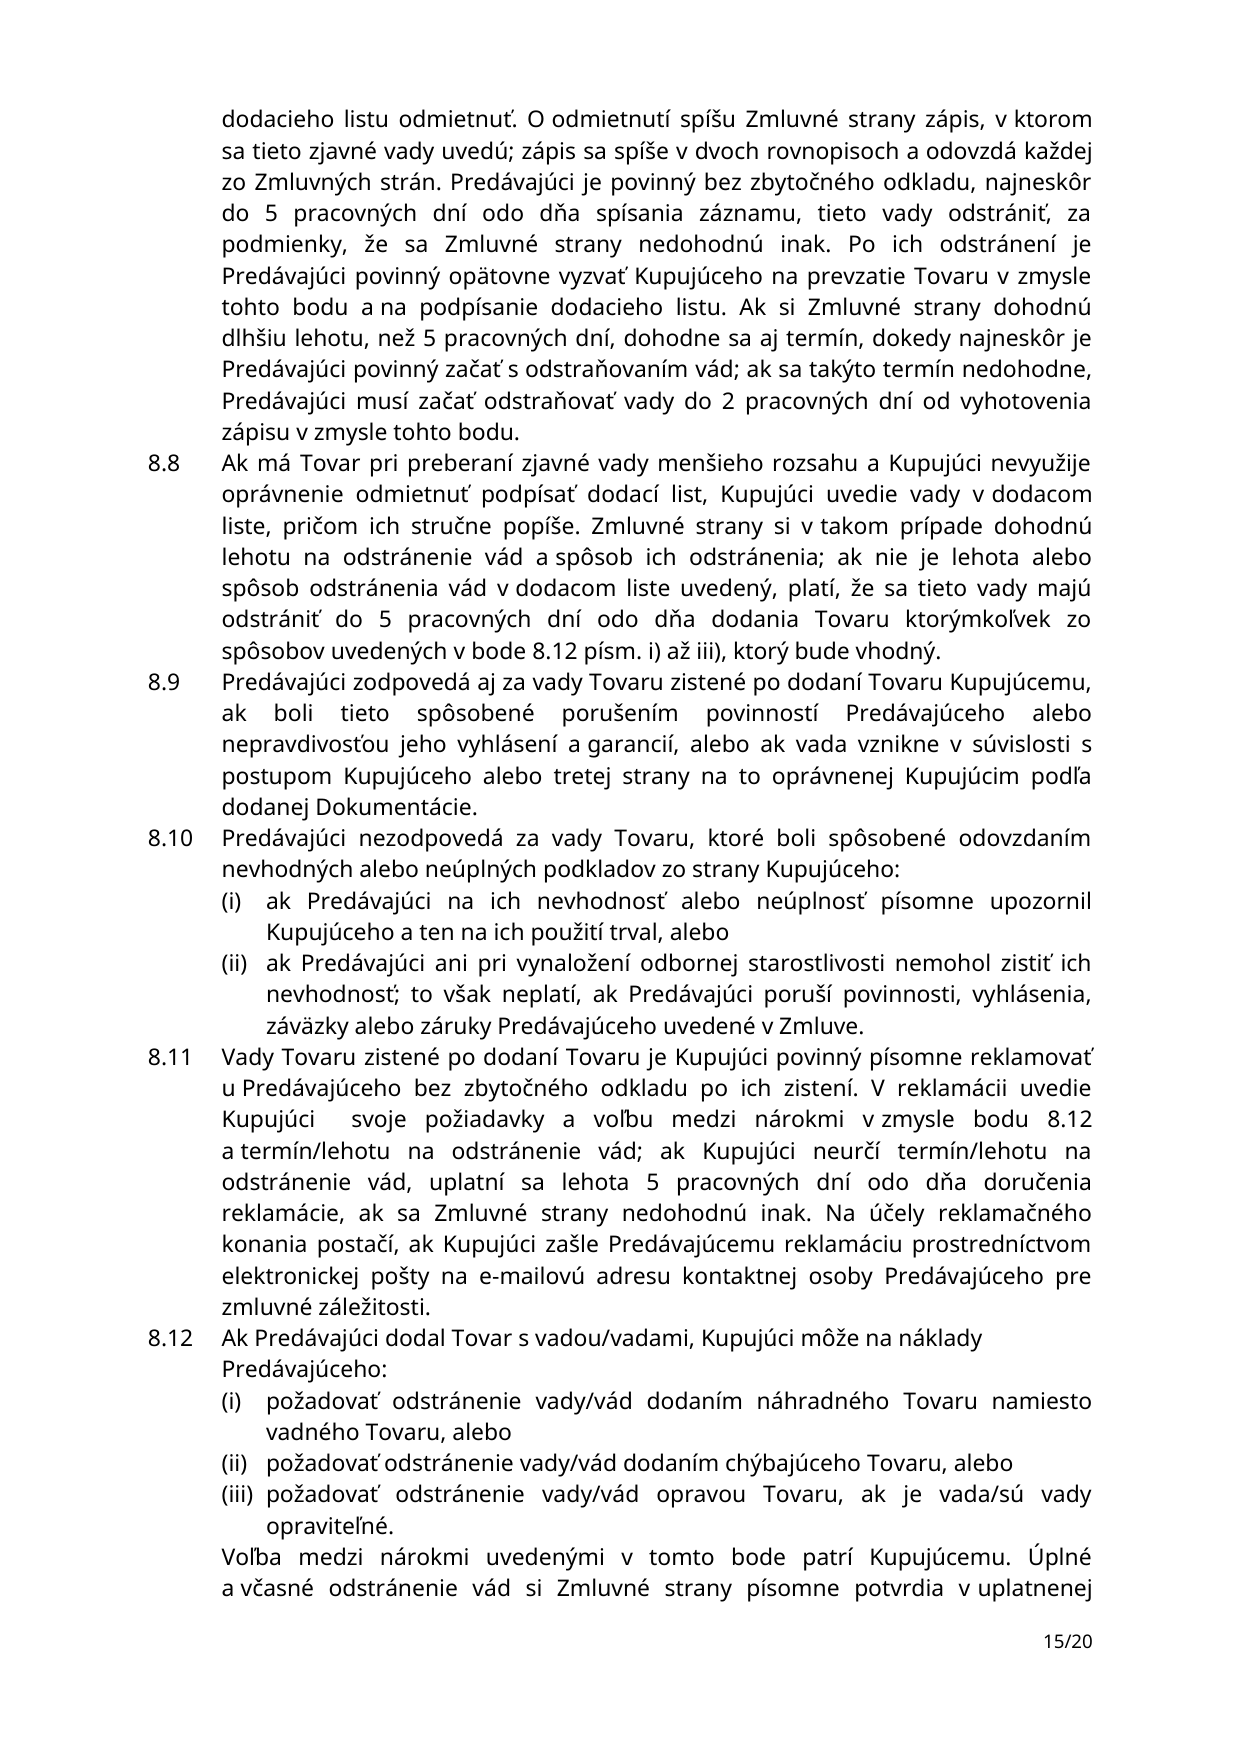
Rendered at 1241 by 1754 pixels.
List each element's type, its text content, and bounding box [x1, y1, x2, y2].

text (ii) ak Predávajúci ani pri vynaložení odbornej starostlivosti nemohol zistiť ich nevhodnosť; to však neplatí, ak Predávajúci poruší povinnosti, vyhlásenia, záväzky alebo záruky Predávajúceho uvedené v Zmluve. [221, 947, 1093, 1041]
text 8.10 Predávajúci nezodpovedá za vady Tovaru, ktoré boli spôsobené odovzdaním nevhodných alebo neúplných podkladov zo strany Kupujúceho: [148, 822, 1093, 885]
text (i) ak Predávajúci na ich nevhodnosť alebo neúplnosť písomne upozornil Kupujúceho a ten na ich použití trval, alebo [221, 885, 1093, 947]
text 8.8 Ak má Tovar pri preberaní zjavné vady menšieho rozsahu a Kupujúci nevyužije oprávnenie odmietnuť podpísať dodací list, Kupujúci uvedie vady v dodacom liste, pričom ich stručne popíše. Zmluvné strany si v takom prípade dohodnú lehotu na odstránenie vád a spôsob ich odstránenia; ak nie je lehota alebo spôsob odstránenia vád v dodacom liste uvedený, platí, že sa tieto vady majú odstrániť do 5 pracovných dní odo dňa dodania Tovaru ktorýmkoľvek zo spôsobov uvedených v bode 8.12 písm. i) až iii), ktorý bude vhodný. [148, 447, 1093, 666]
text 8.11 Vady Tovaru zistené po dodaní Tovaru je Kupujúci povinný písomne reklamovať u Predávajúceho bez zbytočného odkladu po ich zistení. V reklamácii uvedie Kupujúci svoje požiadavky a voľbu medzi nárokmi v zmysle bodu 8.12 a termín/lehotu na odstránenie vád; ak Kupujúci neurčí termín/lehotu na odstránenie vád, uplatní sa lehota 5 pracovných dní odo dňa doručenia reklamácie, ak sa Zmluvné strany nedohodnú inak. Na účely reklamačného konania postačí, ak Kupujúci zašle Predávajúcemu reklamáciu prostredníctvom elektronickej pošty na e-mailovú adresu kontaktnej osoby Predávajúceho pre zmluvné záležitosti. [148, 1041, 1093, 1322]
list požadovať odstránenie vady/vád dodaním chýbajúceho Tovaru, alebo [221, 1447, 1093, 1478]
list požadovať odstránenie vady/vád opravou Tovaru, ak je vada/sú vady opraviteľné. [221, 1478, 1093, 1541]
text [148, 103, 1093, 447]
list požadovať odstránenie vady/vád dodaním náhradného Tovaru namiesto vadného Tovaru, alebo [221, 1385, 1093, 1447]
text 8.9 Predávajúci zodpovedá aj za vady Tovaru zistené po dodaní Tovaru Kupujúcemu, ak boli tieto spôsobené porušením povinností Predávajúceho alebo nepravdivosťou jeho vyhlásení a garancií, alebo ak vada vznikne v súvislosti s postupom Kupujúceho alebo tretej strany na to oprávnenej Kupujúcim podľa dodanej Dokumentácie. [148, 666, 1093, 822]
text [221, 1541, 1093, 1603]
text 8.12 Ak Predávajúci dodal Tovar s vadou/vadami, Kupujúci môže na náklady Predávajúceho: [148, 1322, 1093, 1385]
